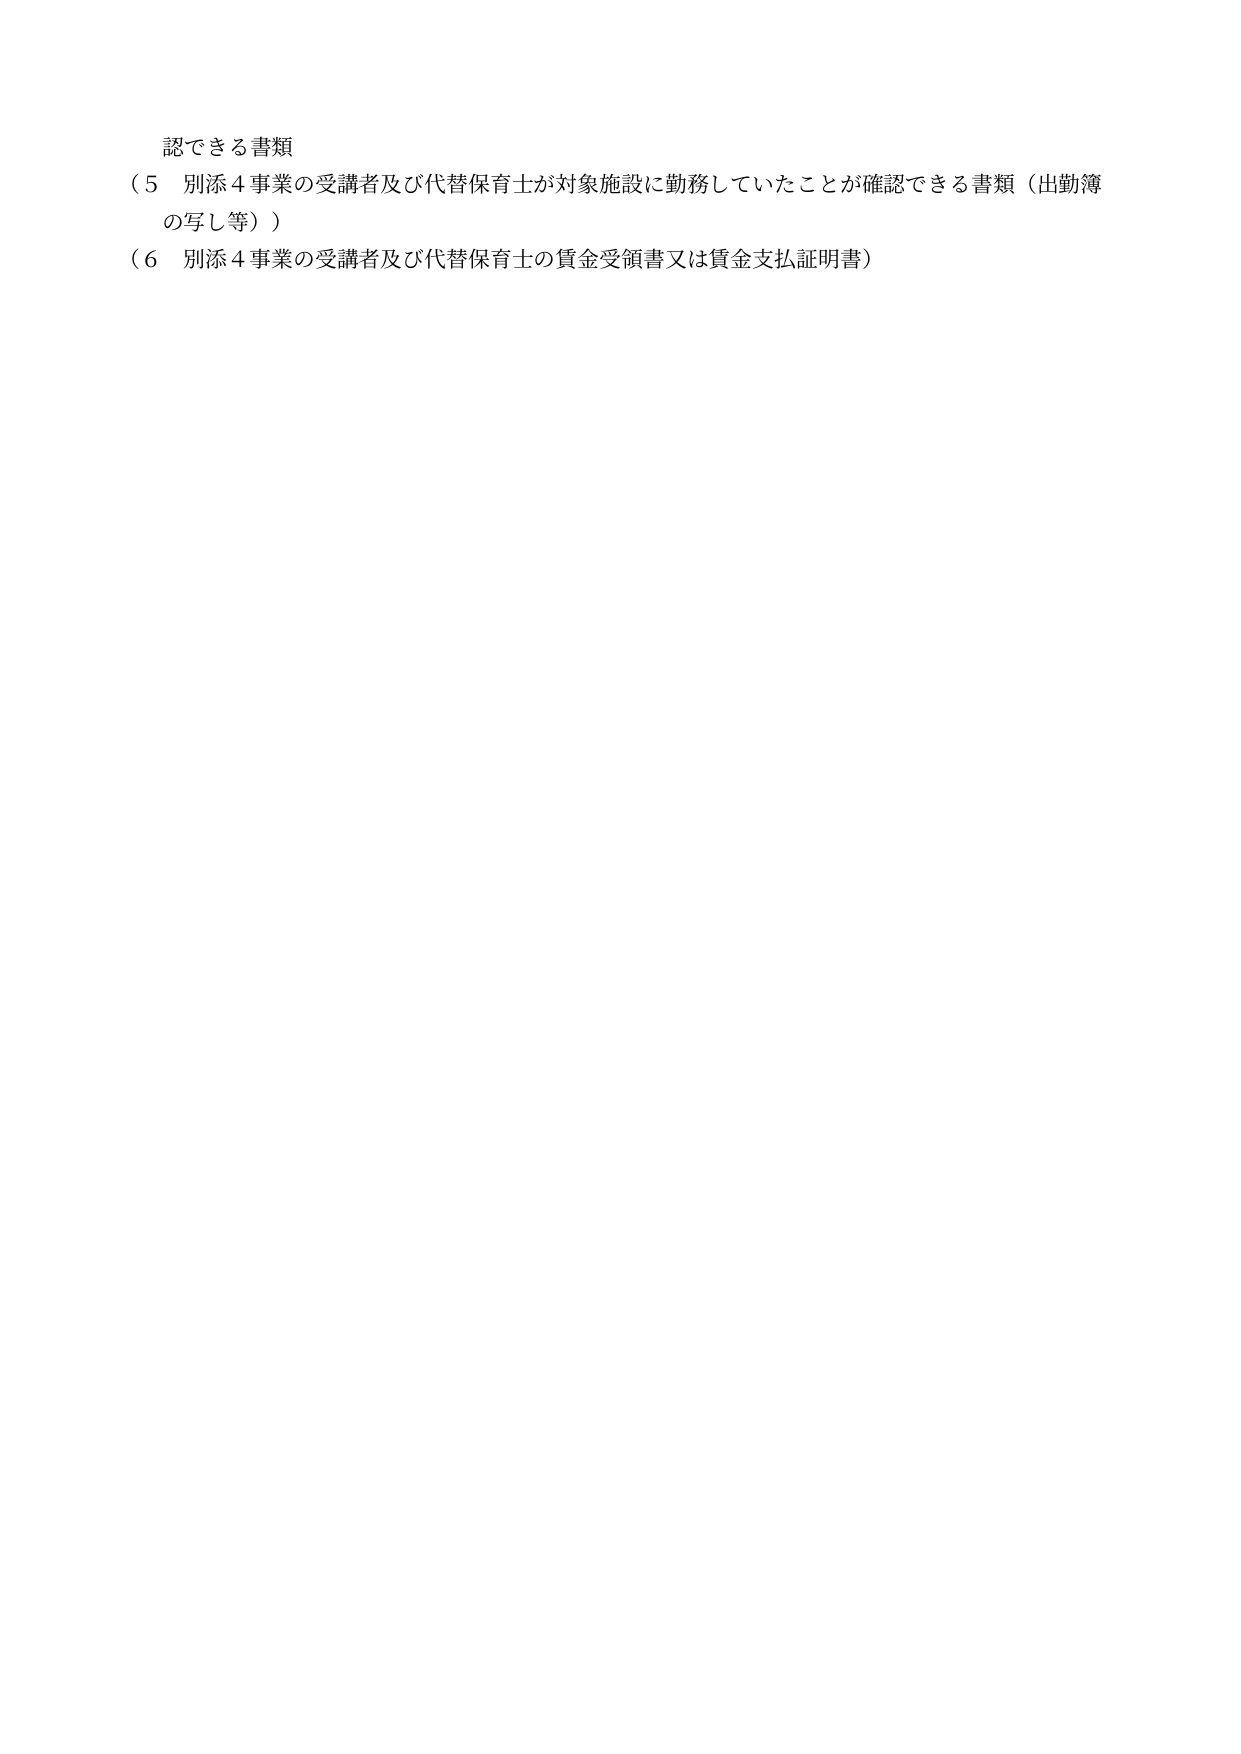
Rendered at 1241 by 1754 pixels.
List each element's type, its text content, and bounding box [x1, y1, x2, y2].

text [140, 127, 1122, 164]
list （６ 別添４事業の受講者及び代替保育士の賃金受領書又は賃金支払証明書） [118, 239, 1122, 277]
list （５ 別添４事業の受講者及び代替保育士が対象施設に勤務していたことが確認できる書類（出勤簿の写し等）） [118, 164, 1122, 239]
